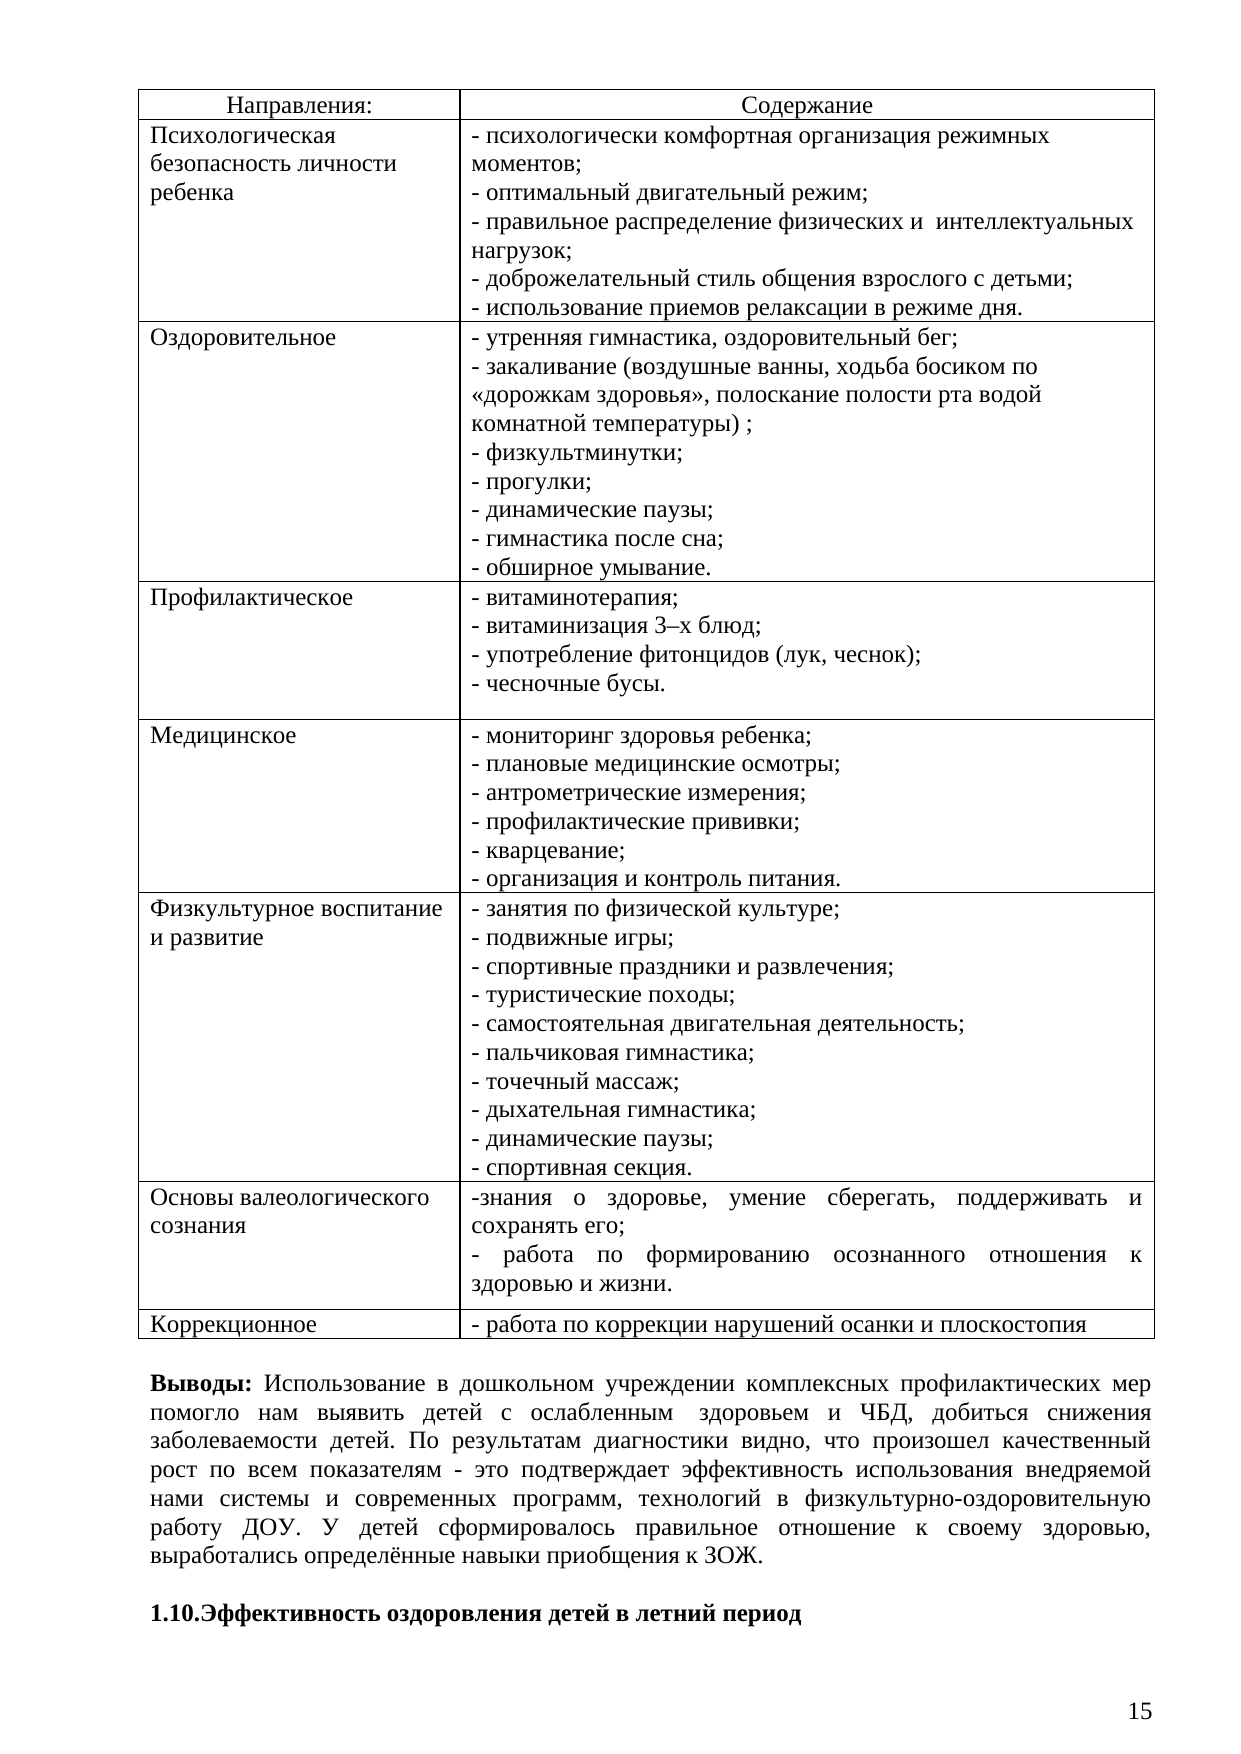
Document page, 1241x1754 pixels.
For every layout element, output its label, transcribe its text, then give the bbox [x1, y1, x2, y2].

table_header Содержание [461, 90, 1154, 119]
text Выводы: Использование в дошкольном учреждении комплексных профилактических мер помогло нам выявить детей с ослабленным здоровьем и ЧБД, добиться снижения заболеваемости детей. По результатам диагностики видно, что произошел качественный рост по всем показателям - это подтверждает эффективность использования внедряемой нами системы и современных программ, технологий в физкультурно-оздоровительную работу ДОУ. У детей сформировалось правильное отношение к своему здоровью, выработались определённые навыки приобщения к ЗОЖ. [150, 1368, 1152, 1569]
text 1.10.Эффективность оздоровления детей в летний период [150, 1598, 1152, 1627]
table_cell Психологическая безопасность личности ребенка [139, 120, 459, 321]
table_cell -знания о здоровье, умение сберегать, поддерживать и сохранять его; - работа по формированию осознанного отношения к здоровью и жизни. [461, 1182, 1154, 1308]
table_cell Основы валеологического сознания [139, 1182, 459, 1308]
table_cell Медицинское [139, 720, 459, 892]
table_cell - работа по коррекции нарушений осанки и плоскостопия [461, 1310, 1154, 1338]
table_cell - занятия по физической культуре; - подвижные игры; - спортивные праздники и развлечения; - туристические походы; - самостоятельная двигательная деятельность; - пальчиковая гимнастика; - точечный массаж; - дыхательная гимнастика; - динамические паузы; - спортивная секция. [461, 893, 1154, 1181]
table_cell Коррекционное [139, 1310, 459, 1338]
table_cell Профилактическое [139, 582, 459, 719]
table_cell - психологически комфортная организация режимных моментов; - оптимальный двигательный режим; - правильное распределение физических и интеллектуальных нагрузок; - доброжелательный стиль общения взрослого с детьми; - использование приемов релаксации в режиме дня. [461, 120, 1154, 321]
table_header Направления: [139, 90, 459, 119]
table_cell - утренняя гимнастика, оздоровительный бег; - закаливание (воздушные ванны, ходьба босиком по «дорожкам здоровья», полоскание полости рта водой комнатной температуры) ; - физкультминутки; - прогулки; - динамические паузы; - гимнастика после сна; - обширное умывание. [461, 322, 1154, 581]
table_cell - мониторинг здоровья ребенка; - плановые медицинские осмотры; - антрометрические измерения; - профилактические прививки; - кварцевание; - организация и контроль питания. [461, 720, 1154, 892]
table_cell Оздоровительное [139, 322, 459, 581]
table_cell - витаминотерапия; - витаминизация 3–х блюд; - употребление фитонцидов (лук, чеснок); - чесночные бусы. [461, 582, 1154, 719]
table_cell Физкультурное воспитание и развитие [139, 893, 459, 1181]
